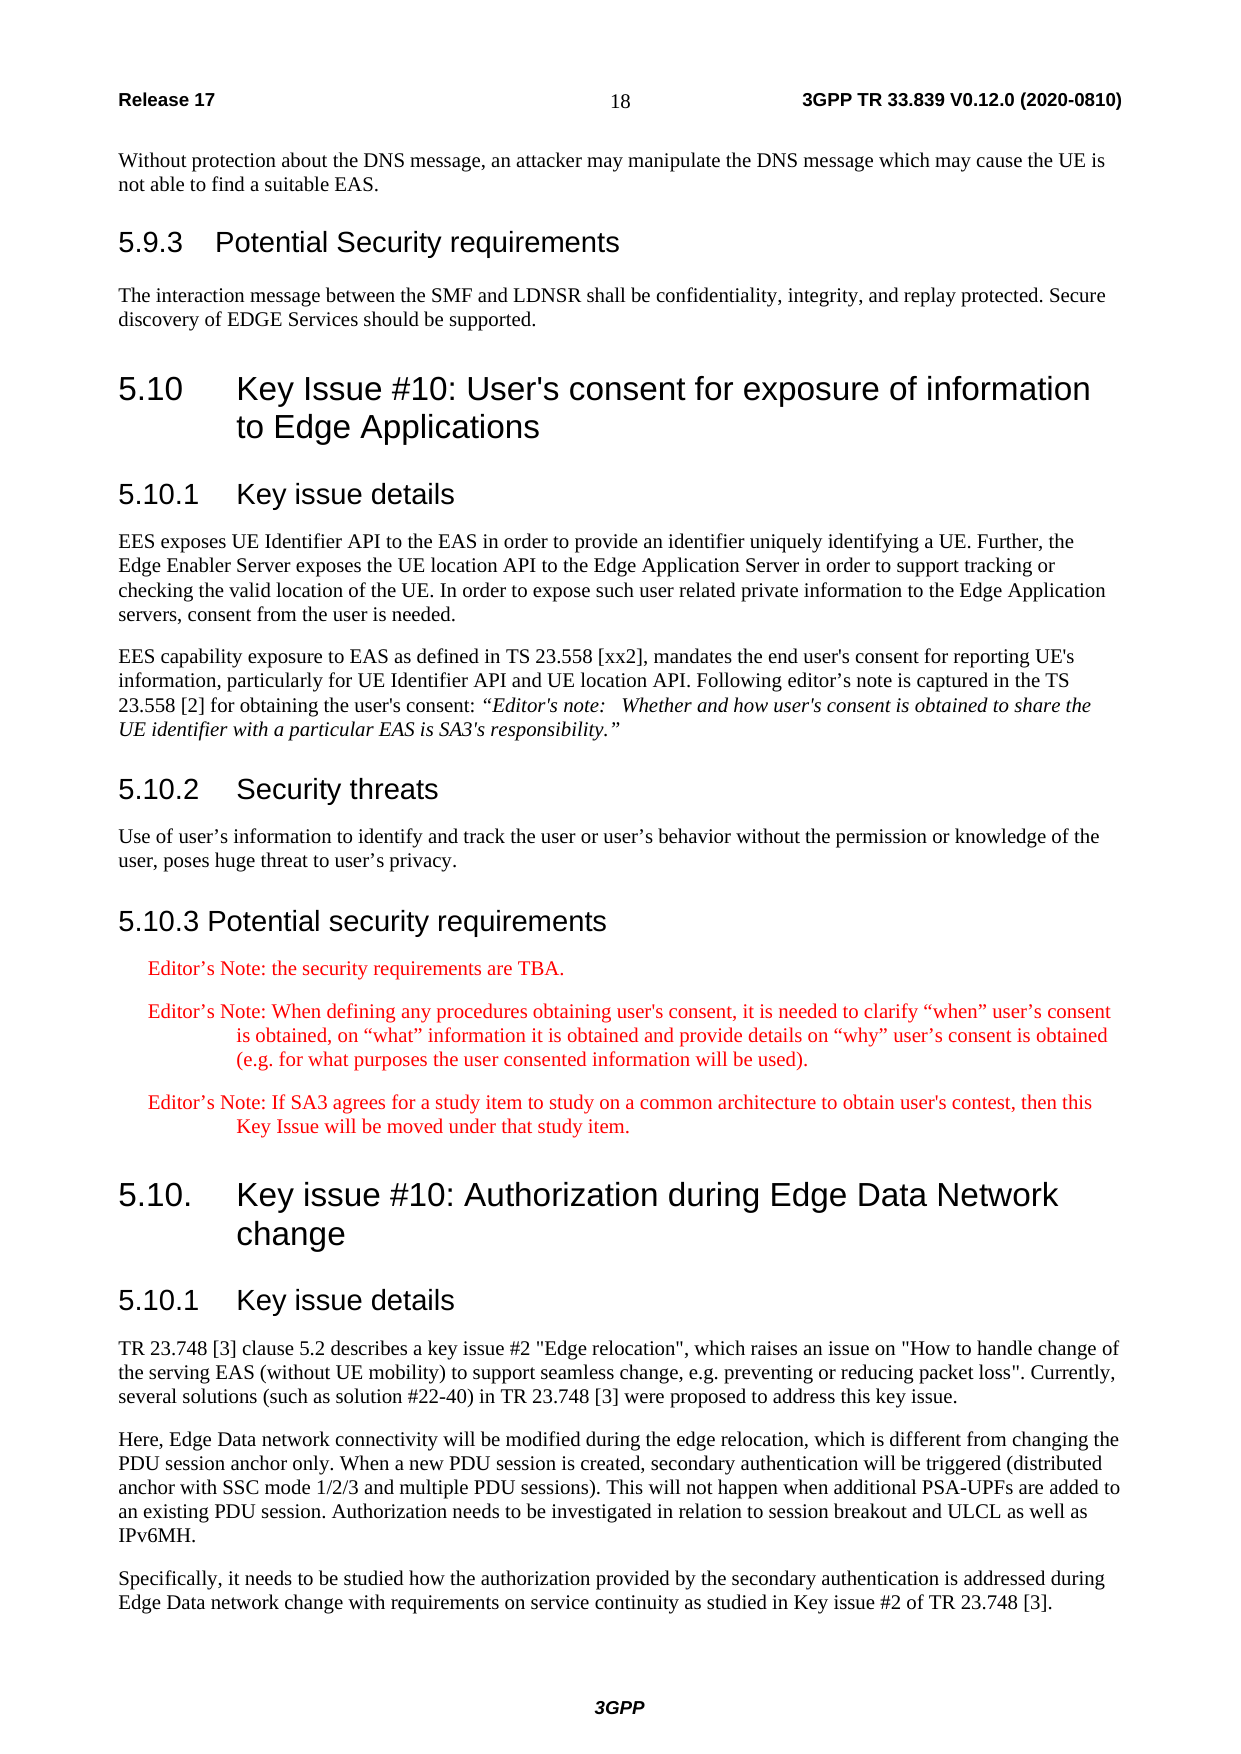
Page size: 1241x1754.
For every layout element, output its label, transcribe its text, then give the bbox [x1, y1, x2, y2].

text The interaction message between the SMF and LDNSR shall be confidentiality, integrity, and replay protected. Secure discovery of EDGE Services should be supported. [118, 283, 1122, 331]
text Without protection about the DNS message, an attacker may manipulate the DNS message which may cause the UE is not able to find a suitable EAS. [118, 147, 1122, 196]
subtitle 5.9.3 Potential Security requirements [118, 225, 1122, 258]
